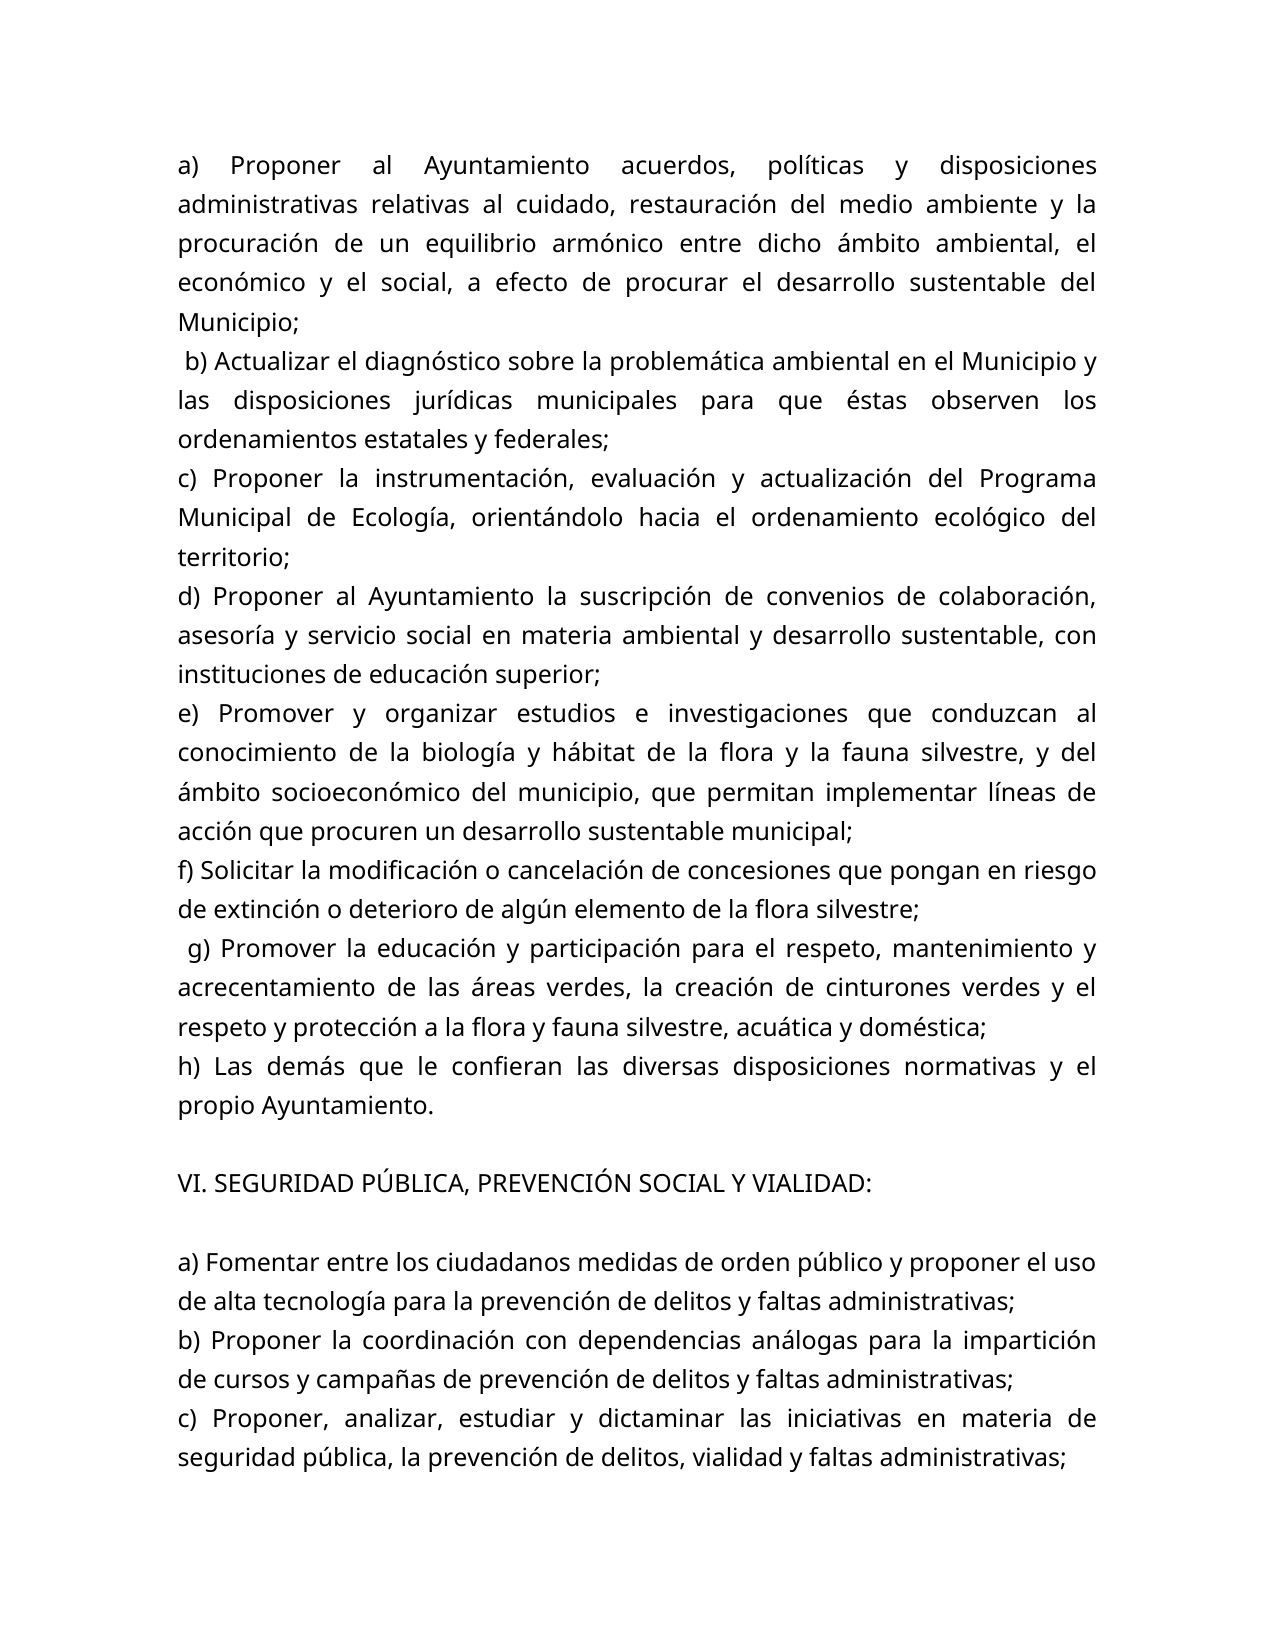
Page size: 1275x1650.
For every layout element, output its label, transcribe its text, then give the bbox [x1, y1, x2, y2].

text VI. SEGURIDAD PÚBLICA, PREVENCIÓN SOCIAL Y VIALIDAD: [177, 1166, 1098, 1200]
text h) Las demás que le confieran las diversas disposiciones normativas y el propio Ayuntamiento. [177, 1048, 1098, 1122]
text f) Solicitar la modificación o cancelación de concesiones que pongan en riesgo de extinción o deterioro de algún elemento de la flora silvestre; [177, 853, 1098, 926]
text c) Proponer, analizar, estudiar y dictaminar las iniciativas en materia de seguridad pública, la prevención de delitos, vialidad y faltas administrativas; [177, 1401, 1098, 1474]
text b) Actualizar el diagnóstico sobre la problemática ambiental en el Municipio y las disposiciones jurídicas municipales para que éstas observen los ordenamientos estatales y federales; [177, 343, 1098, 456]
text g) Promover la educación y participación para el respeto, mantenimiento y acrecentamiento de las áreas verdes, la creación de cinturones verdes y el respeto y protección a la flora y fauna silvestre, acuática y doméstica; [177, 931, 1098, 1043]
text a) Fomentar entre los ciudadanos medidas de orden público y proponer el uso de alta tecnología para la prevención de delitos y faltas administrativas; [177, 1244, 1098, 1317]
text c) Proponer la instrumentación, evaluación y actualización del Programa Municipal de Ecología, orientándolo hacia el ordenamiento ecológico del territorio; [177, 461, 1098, 573]
text d) Proponer al Ayuntamiento la suscripción de convenios de colaboración, asesoría y servicio social en materia ambiental y desarrollo sustentable, con instituciones de educación superior; [177, 578, 1098, 691]
text b) Proponer la coordinación con dependencias análogas para la impartición de cursos y campañas de prevención de delitos y faltas administrativas; [177, 1323, 1098, 1396]
text a) Proponer al Ayuntamiento acuerdos, políticas y disposiciones administrativas relativas al cuidado, restauración del medio ambiente y la procuración de un equilibrio armónico entre dicho ámbito ambiental, el económico y el social, a efecto de procurar el desarrollo sustentable del Municipio; [177, 148, 1098, 338]
text e) Promover y organizar estudios e investigaciones que conduzcan al conocimiento de la biología y hábitat de la flora y la fauna silvestre, y del ámbito socioeconómico del municipio, que permitan implementar líneas de acción que procuren un desarrollo sustentable municipal; [177, 696, 1098, 847]
